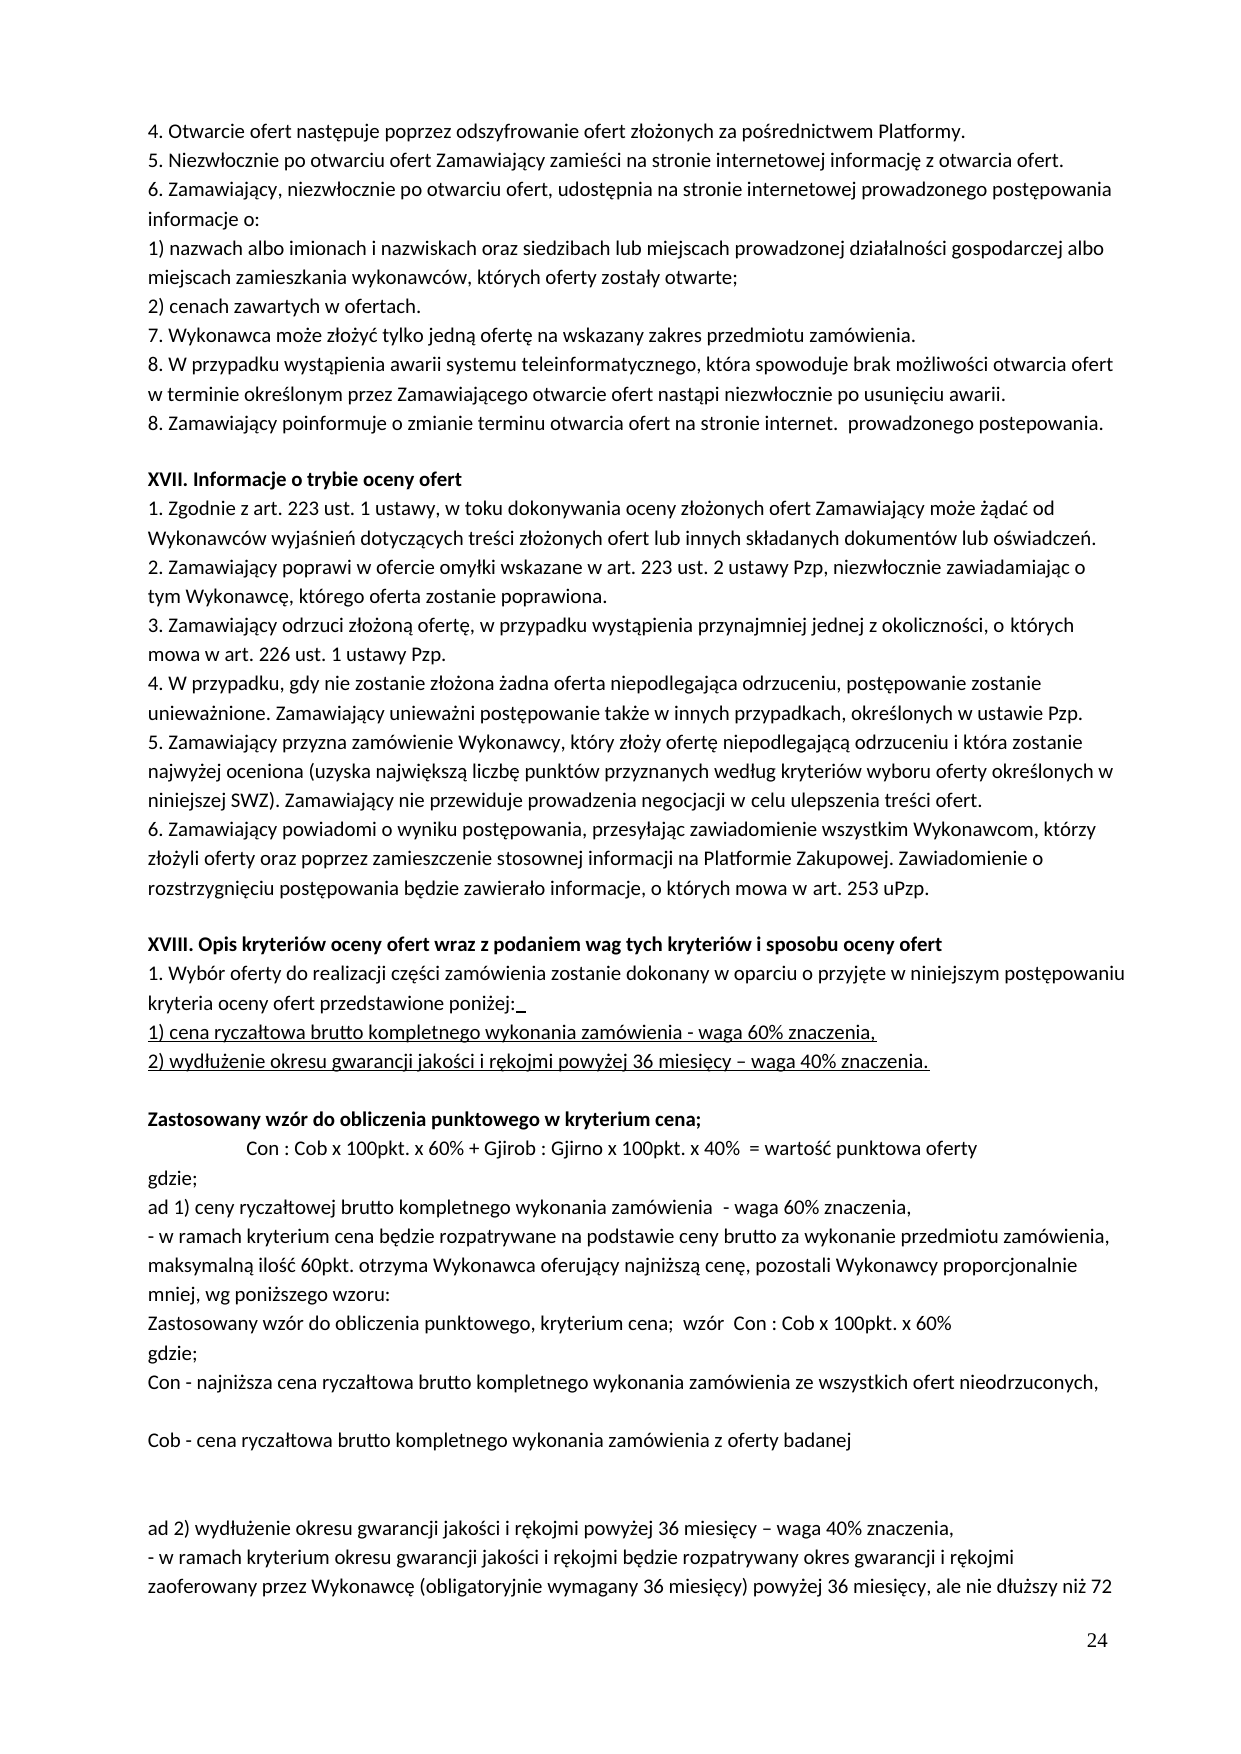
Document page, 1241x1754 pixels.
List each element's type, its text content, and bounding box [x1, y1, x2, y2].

text 8. W przypadku wystąpienia awarii systemu teleinformatycznego, która spowoduje brak możliwości otwarcia ofert w terminie określonym przez Zamawiającego otwarcie ofert nastąpi niezwłocznie po usunięciu awarii. 8. Zamawiający poinformuje o zmianie terminu otwarcia ofert na stronie internet. prowadzonego postepowania. [148, 352, 1122, 463]
text 7. Wykonawca może złożyć tylko jedną ofertę na wskazany zakres przedmiotu zamówienia. [148, 322, 1122, 348]
text 2) cenach zawartych w ofertach. [148, 293, 1122, 319]
text 6. Zamawiający, niezwłocznie po otwarciu ofert, udostępnia na stronie internetowej prowadzonego postępowania informacje o: [148, 177, 1122, 231]
text XVII. Informacje o trybie oceny ofert 1. Zgodnie z art. 223 ust. 1 ustawy, w toku dokonywania oceny złożonych ofert Zamawiający może żądać od Wykonawców wyjaśnień dotyczących treści złożonych ofert lub innych składanych dokumentów lub oświadczeń. 2. Zamawiający poprawi w ofercie omyłki wskazane w art. 223 ust. 2 ustawy Pzp, niezwłocznie zawiadamiając o tym Wykonawcę, którego oferta zostanie poprawiona. 3. Zamawiający odrzuci złożoną ofertę, w przypadku wystąpienia przynajmniej jednej z okoliczności, o których mowa w art. 226 ust. 1 ustawy Pzp. 4. W przypadku, gdy nie zostanie złożona żadna oferta niepodlegająca odrzuceniu, postępowanie zostanie unieważnione. Zamawiający unieważni postępowanie także w innych przypadkach, określonych w ustawie Pzp. 5. Zamawiający przyzna zamówienie Wykonawcy, który złoży ofertę niepodlegającą odrzuceniu i która zostanie najwyżej oceniona (uzyska największą liczbę punktów przyznanych według kryteriów wyboru oferty określonych w niniejszej SWZ). Zamawiający nie przewiduje prowadzenia negocjacji w celu ulepszenia treści ofert. 6. Zamawiający powiadomi o wyniku postępowania, przesyłając zawiadomienie wszystkim Wykonawcom, którzy złożyli oferty oraz poprzez zamieszczenie stosownej informacji na Platformie Zakupowej. Zawiadomienie o rozstrzygnięciu postępowania będzie zawierało informacje, o których mowa w art. 253 uPzp. [148, 466, 1122, 928]
text 1) nazwach albo imionach i nazwiskach oraz siedzibach lub miejscach prowadzonej działalności gospodarczej albo miejscach zamieszkania wykonawców, których oferty zostały otwarte; [148, 235, 1122, 289]
text 5. Niezwłocznie po otwarciu ofert Zamawiający zamieści na stronie internetowej informację z otwarcia ofert. [148, 147, 1122, 173]
text 4. Otwarcie ofert następuje poprzez odszyfrowanie ofert złożonych za pośrednictwem Platformy. [148, 118, 1122, 144]
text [148, 1077, 1122, 1598]
text XVIII. Opis kryteriów oceny ofert wraz z podaniem wag tych kryteriów i sposobu oceny ofert 1. Wybór oferty do realizacji części zamówienia zostanie dokonany w oparciu o przyjęte w niniejszym postępowaniu kryteria oceny ofert przedstawione poniżej: 1) cena ryczałtowa brutto kompletnego wykonania zamówienia - waga 60% znaczenia, 2) wydłużenie okresu gwarancji jakości i rękojmi powyżej 36 miesięcy – waga 40% znaczenia. [148, 931, 1137, 1073]
